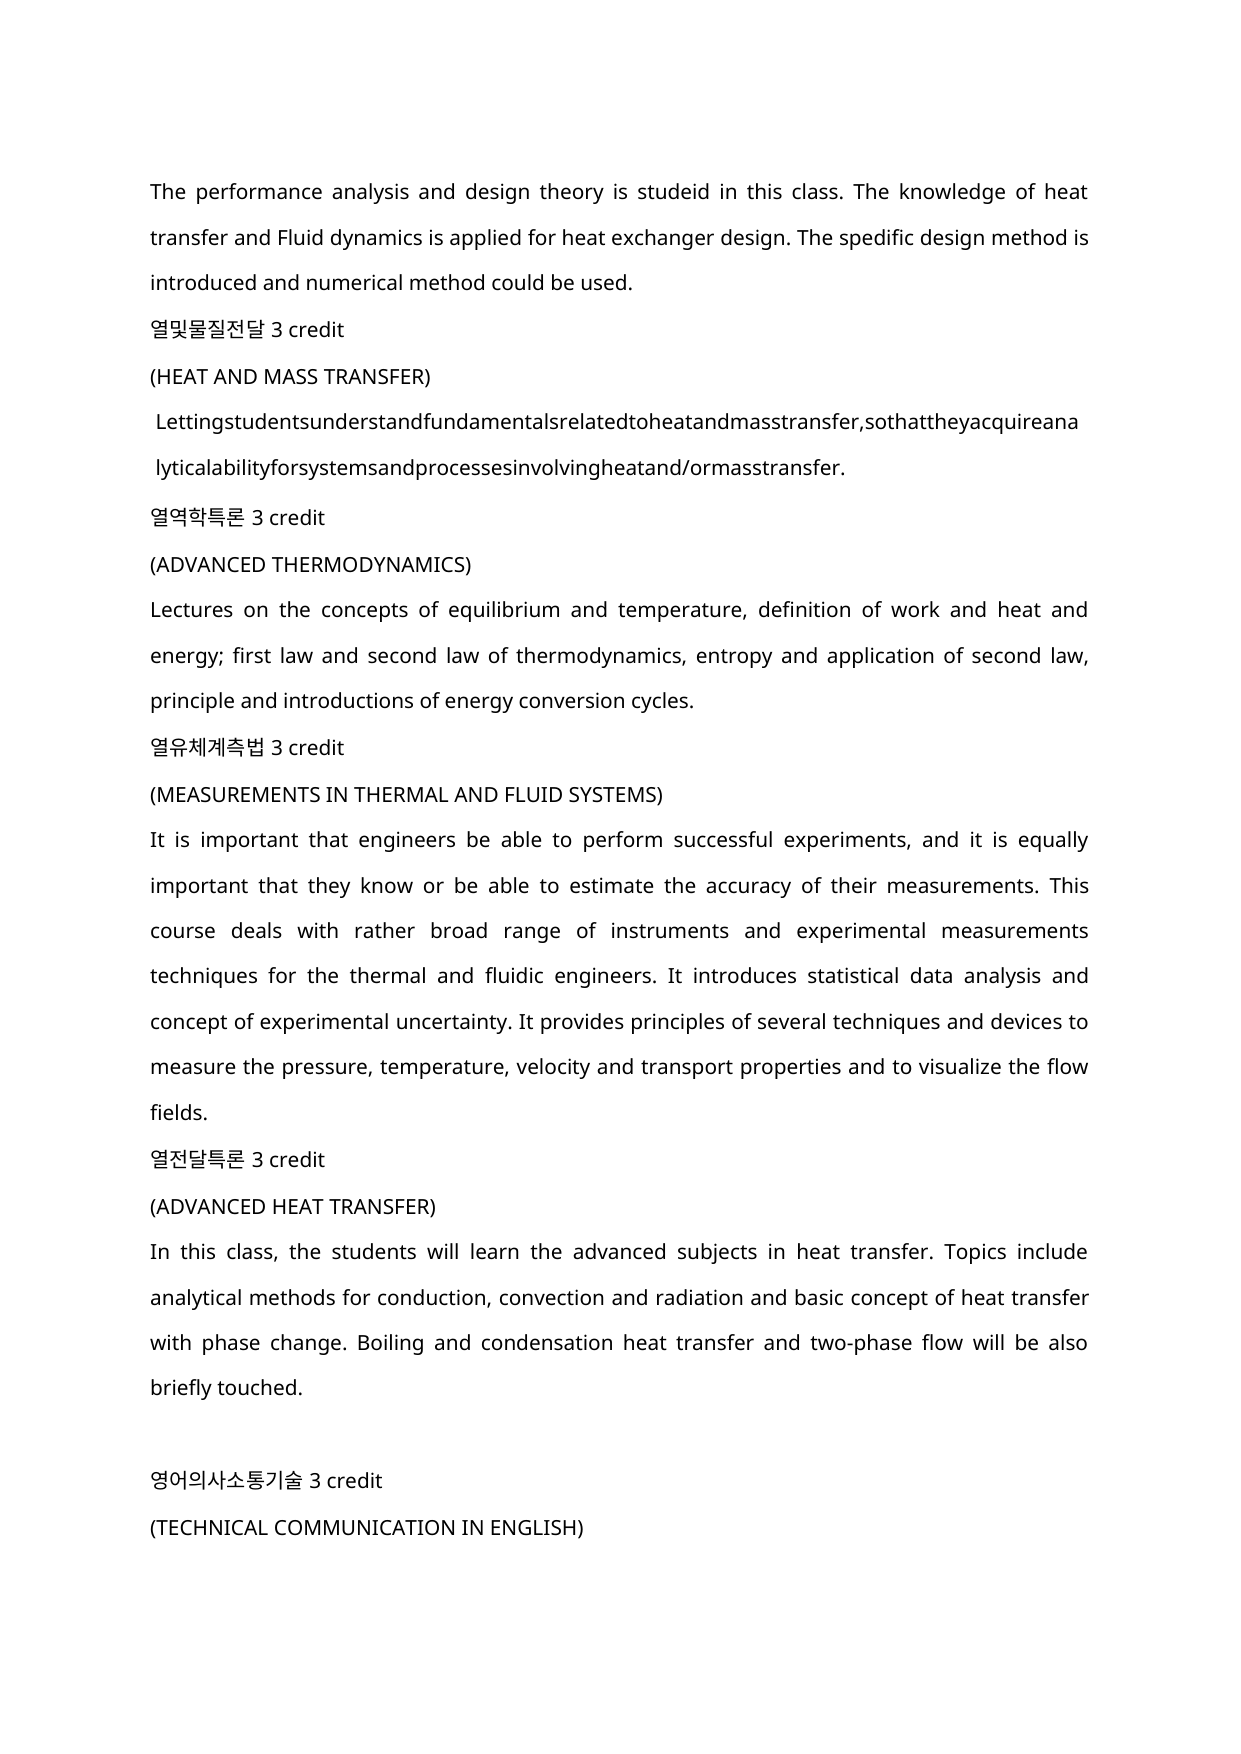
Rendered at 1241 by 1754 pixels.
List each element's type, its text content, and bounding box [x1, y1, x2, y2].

text The performance analysis and design theory is studeid in this class. The knowledge of heat transfer and Fluid dynamics is applied for heat exchanger design. The spedific design method is introduced and numerical method could be used. [150, 177, 1090, 296]
text It is important that engineers be able to perform successful experiments, and it is equally important that they know or be able to estimate the accuracy of their measurements. This course deals with rather broad range of instruments and experimental measurements techniques for the thermal and fluidic engineers. It introduces statistical data analysis and concept of experimental uncertainty. It provides principles of several techniques and devices to measure the pressure, temperature, velocity and transport properties and to visualize the flow fields. [150, 825, 1090, 1126]
text (HEAT AND MASS TRANSFER) [150, 362, 1090, 390]
text 열역학특론 3 credit [150, 501, 1090, 532]
text (ADVANCED HEAT TRANSFER) [150, 1192, 1090, 1220]
text 열유체계측법 3 credit [150, 732, 1090, 762]
text (MEASUREMENTS IN THERMAL AND FLUID SYSTEMS) [150, 780, 1090, 808]
text Lectures on the concepts of equilibrium and temperature, definition of work and heat and energy; first law and second law of thermodynamics, entropy and application of second law, principle and introductions of energy conversion cycles. [150, 595, 1090, 714]
text Lettingstudentsunderstandfundamentalsrelatedtoheatandmasstransfer,sothattheyacquireanalyticalabilityforsystemsandprocessesinvolvingheatand/ormasstransfer. [155, 407, 1085, 481]
text In this class, the students will learn the advanced subjects in heat transfer. Topics include analytical methods for conduction, convection and radiation and basic concept of heat transfer with phase change. Boiling and condensation heat transfer and two-phase flow will be also briefly touched. [150, 1237, 1090, 1402]
text 열전달특론 3 credit [150, 1143, 1090, 1174]
text (TECHNICAL COMMUNICATION IN ENGLISH) [150, 1513, 1090, 1541]
text 열및물질전달 3 credit [150, 313, 1090, 344]
text (ADVANCED THERMODYNAMICS) [150, 550, 1090, 578]
text 영어의사소통기술 3 credit [150, 1464, 1090, 1494]
